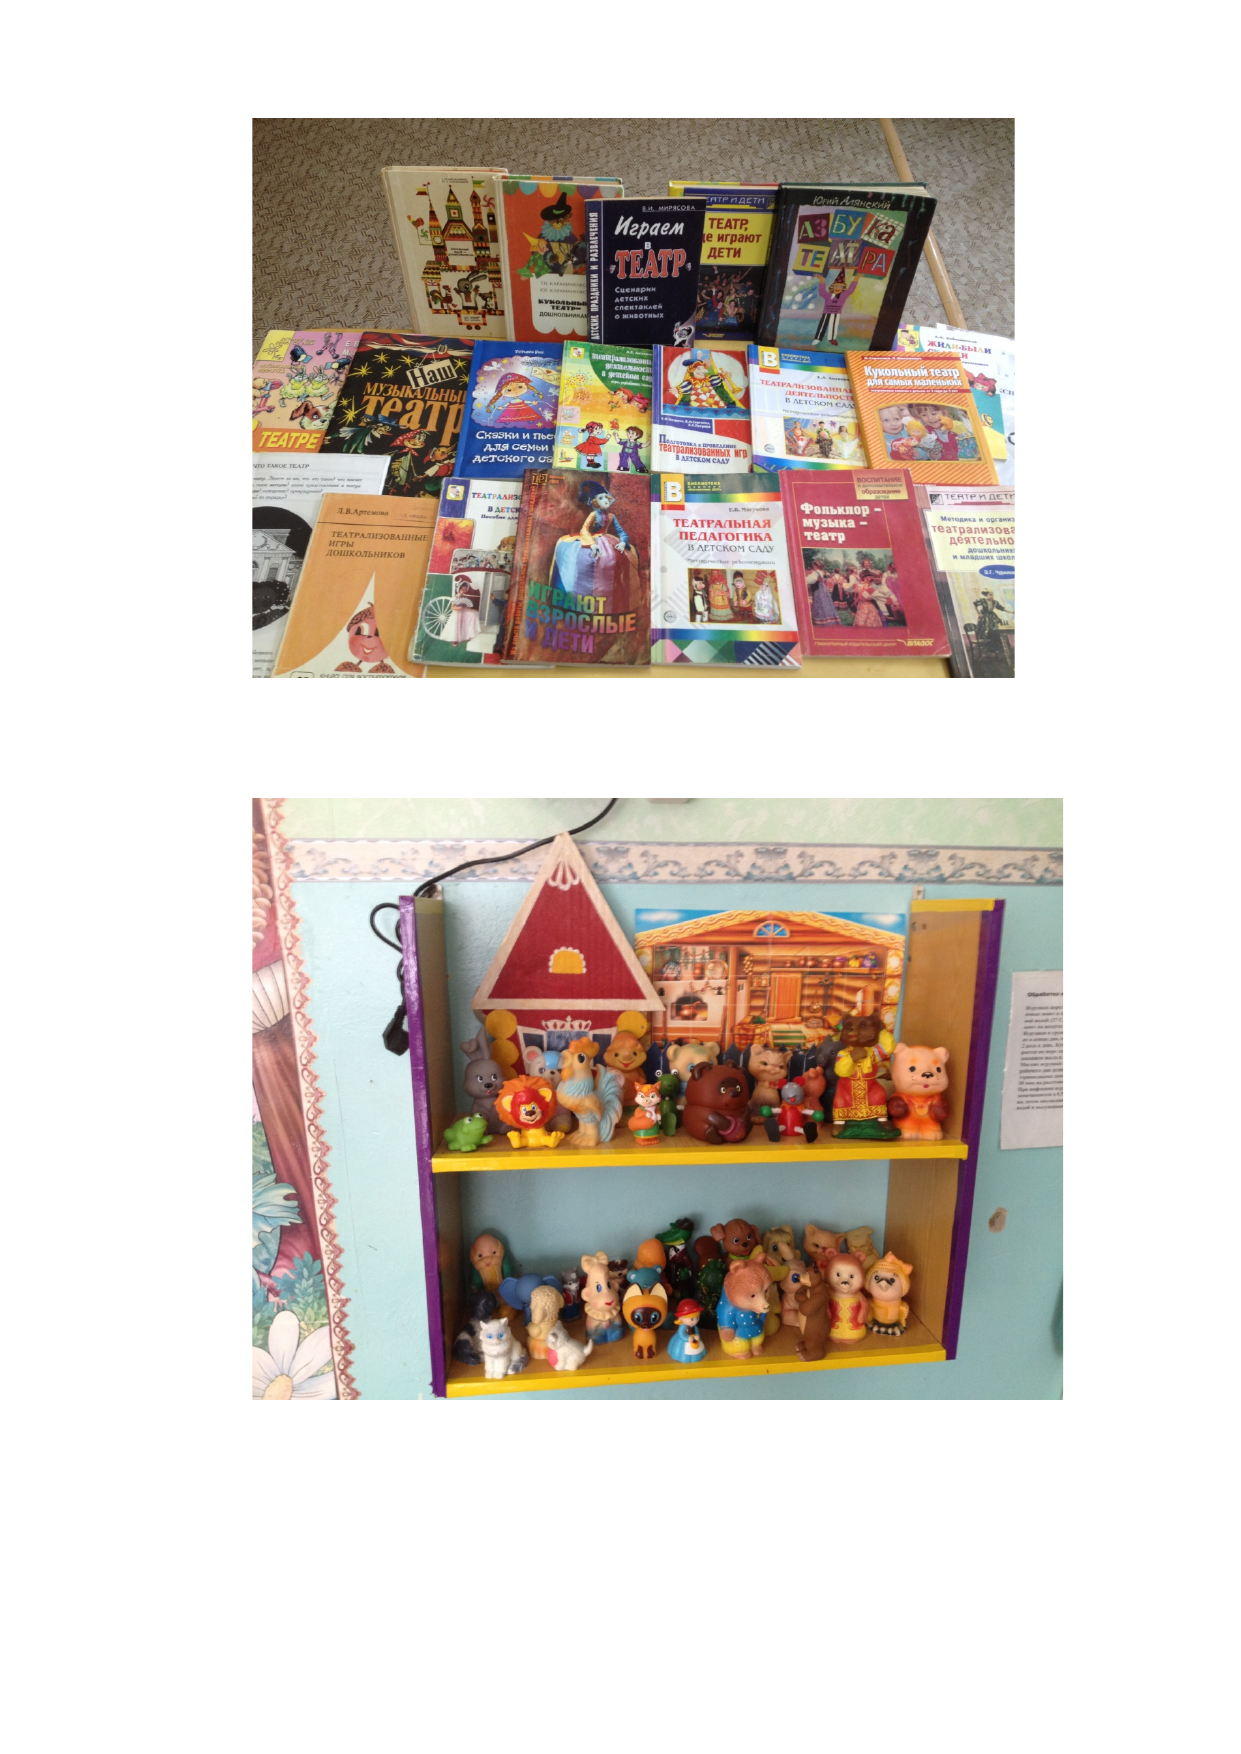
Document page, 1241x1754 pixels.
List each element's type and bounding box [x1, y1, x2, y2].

picture [252, 118, 1015, 678]
picture [252, 798, 1064, 1400]
